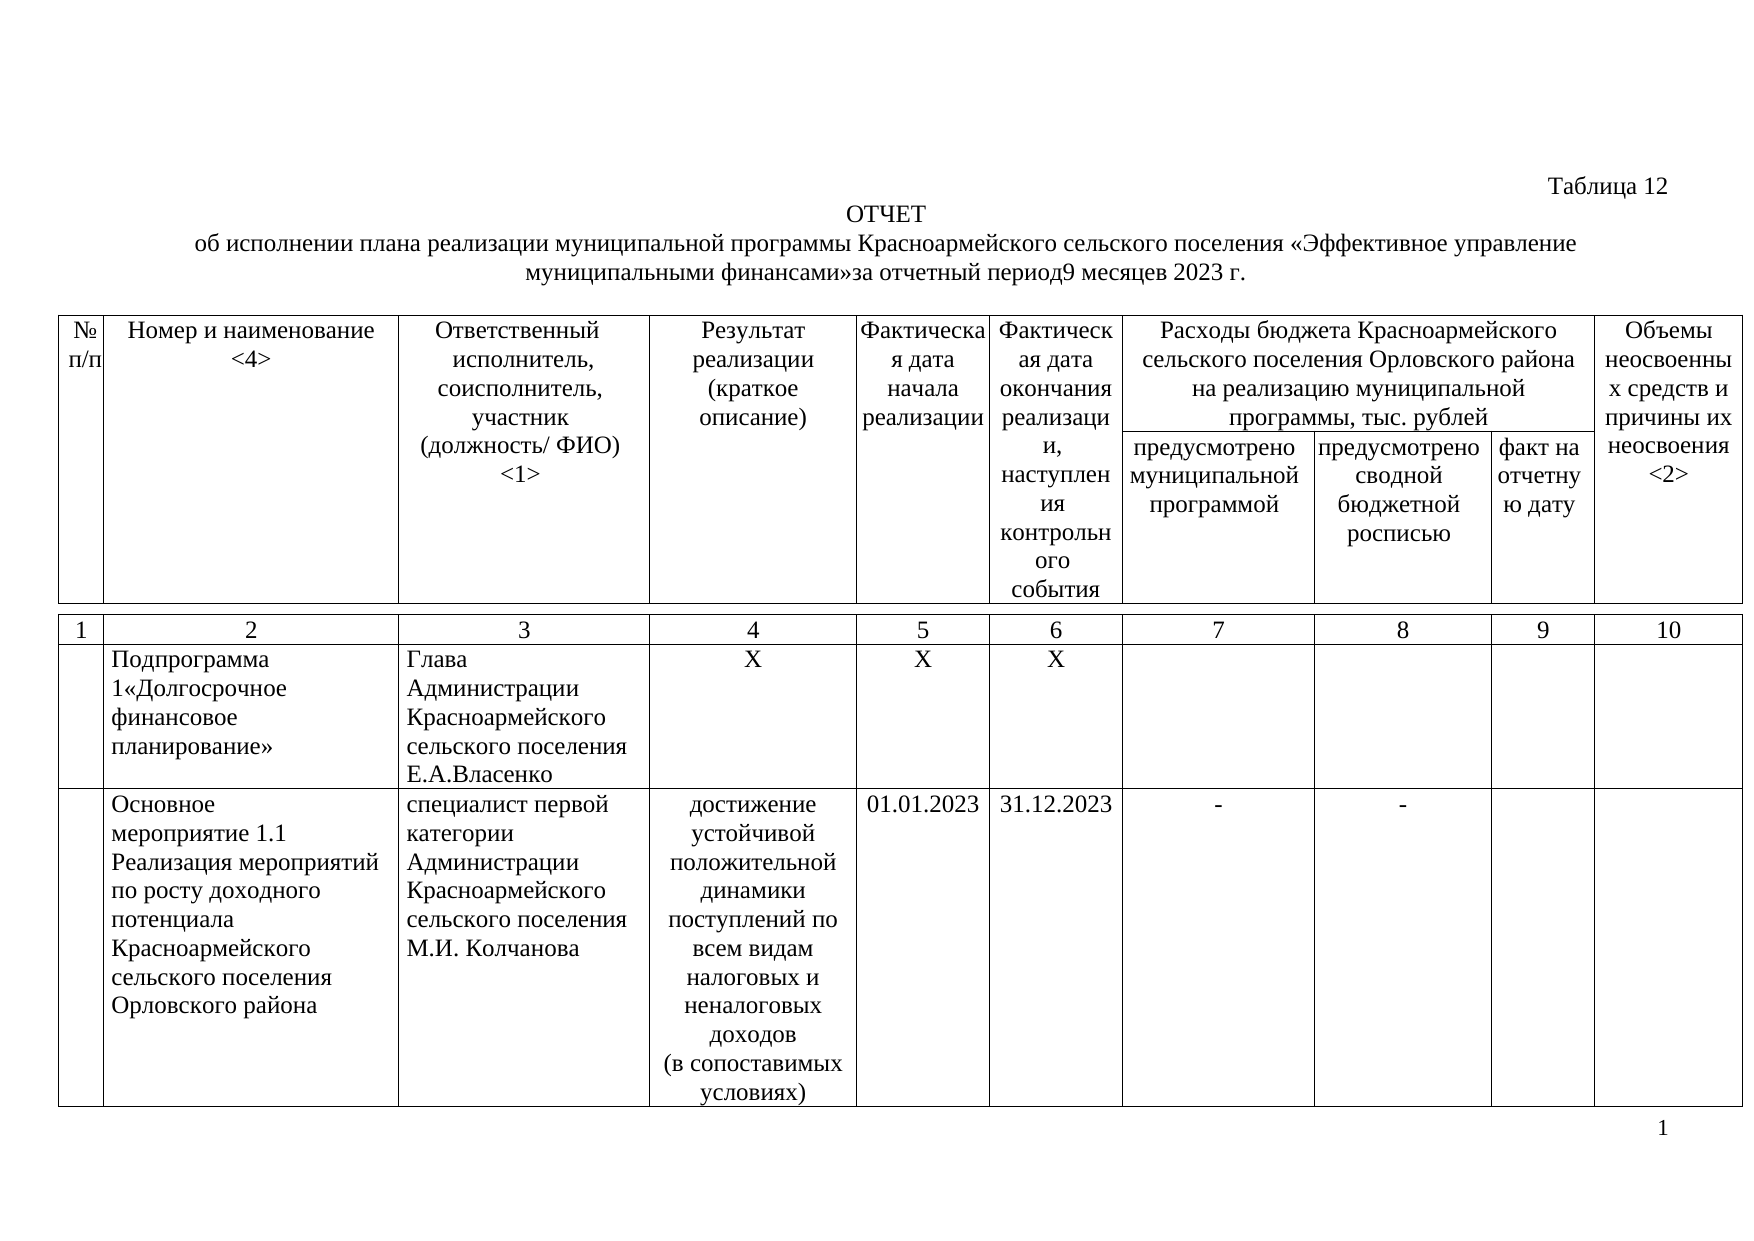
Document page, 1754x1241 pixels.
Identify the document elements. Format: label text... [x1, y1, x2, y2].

table_cell [1492, 645, 1594, 788]
table_cell достижение устойчивой положительной динамики поступлений по всем видам налоговых и неналоговых доходов (в сопоставимых условиях) [650, 789, 856, 1106]
table_header Фактическая дата окончания реализации, наступления контрольного события [990, 316, 1122, 603]
table_cell Подпрограмма 1«Долгосрочное финансовое планирование» [104, 645, 398, 788]
text ОТЧЕТ [103, 199, 1668, 228]
table_cell предусмотрено сводной бюджетной росписью [1315, 432, 1491, 603]
table_cell [1123, 645, 1314, 788]
table_cell Глава Администрации Красноармейского сельского поселения Е.А.Власенко [399, 645, 649, 788]
table_header 6 [990, 615, 1122, 643]
table_header 10 [1595, 615, 1742, 643]
table_header Результат реализации (краткое описание) [650, 316, 856, 603]
table_header Расходы бюджета Красноармейского сельского поселения Орловского района на реализацию муниципальной программы, тыс. рублей [1123, 316, 1594, 431]
table_cell X [990, 645, 1122, 788]
table_header Фактическая дата начала реализации [857, 316, 989, 603]
table_header Ответственный исполнитель, соисполнитель, участник (должность/ ФИО) <1> [399, 316, 649, 603]
table_header Объемы неосвоенных средств и причины их неосвоения <2> [1595, 316, 1742, 603]
table_cell 31.12.2023 [990, 789, 1122, 1106]
table_cell [59, 645, 103, 788]
table_cell 01.01.2023 [857, 789, 989, 1106]
table_cell [1595, 645, 1742, 788]
table_cell Основное мероприятие 1.1 Реализация мероприятий по росту доходного потенциала Красноармейского сельского поселения Орловского района [104, 789, 398, 1106]
table_cell - [1123, 789, 1314, 1106]
table_cell [1315, 645, 1491, 788]
table_cell [59, 789, 103, 1106]
table_cell [1595, 789, 1742, 1106]
table_cell факт на отчетную дату [1492, 432, 1594, 603]
table_cell предусмотрено муниципальной программой [1123, 432, 1314, 603]
table_header 7 [1123, 615, 1314, 643]
table_header № п/п [59, 316, 103, 603]
table_header 8 [1315, 615, 1491, 643]
text Таблица 12 [103, 171, 1668, 199]
table_header 1 [59, 615, 103, 643]
table_header 3 [399, 615, 649, 643]
table_header 5 [857, 615, 989, 643]
table_header 4 [650, 615, 856, 643]
table_cell X [857, 645, 989, 788]
table_header Номер и наименование <4> [104, 316, 398, 603]
table_cell - [1315, 789, 1491, 1106]
text об исполнении плана реализации муниципальной программы Красноармейского сельского поселения «Эффективное управление муниципальными финансами»за отчетный период9 месяцев 2023 г. [103, 228, 1668, 286]
table_cell X [650, 645, 856, 788]
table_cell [399, 789, 649, 1106]
table_header 2 [104, 615, 398, 643]
table_cell [1492, 789, 1594, 1106]
table_header 9 [1492, 615, 1594, 643]
